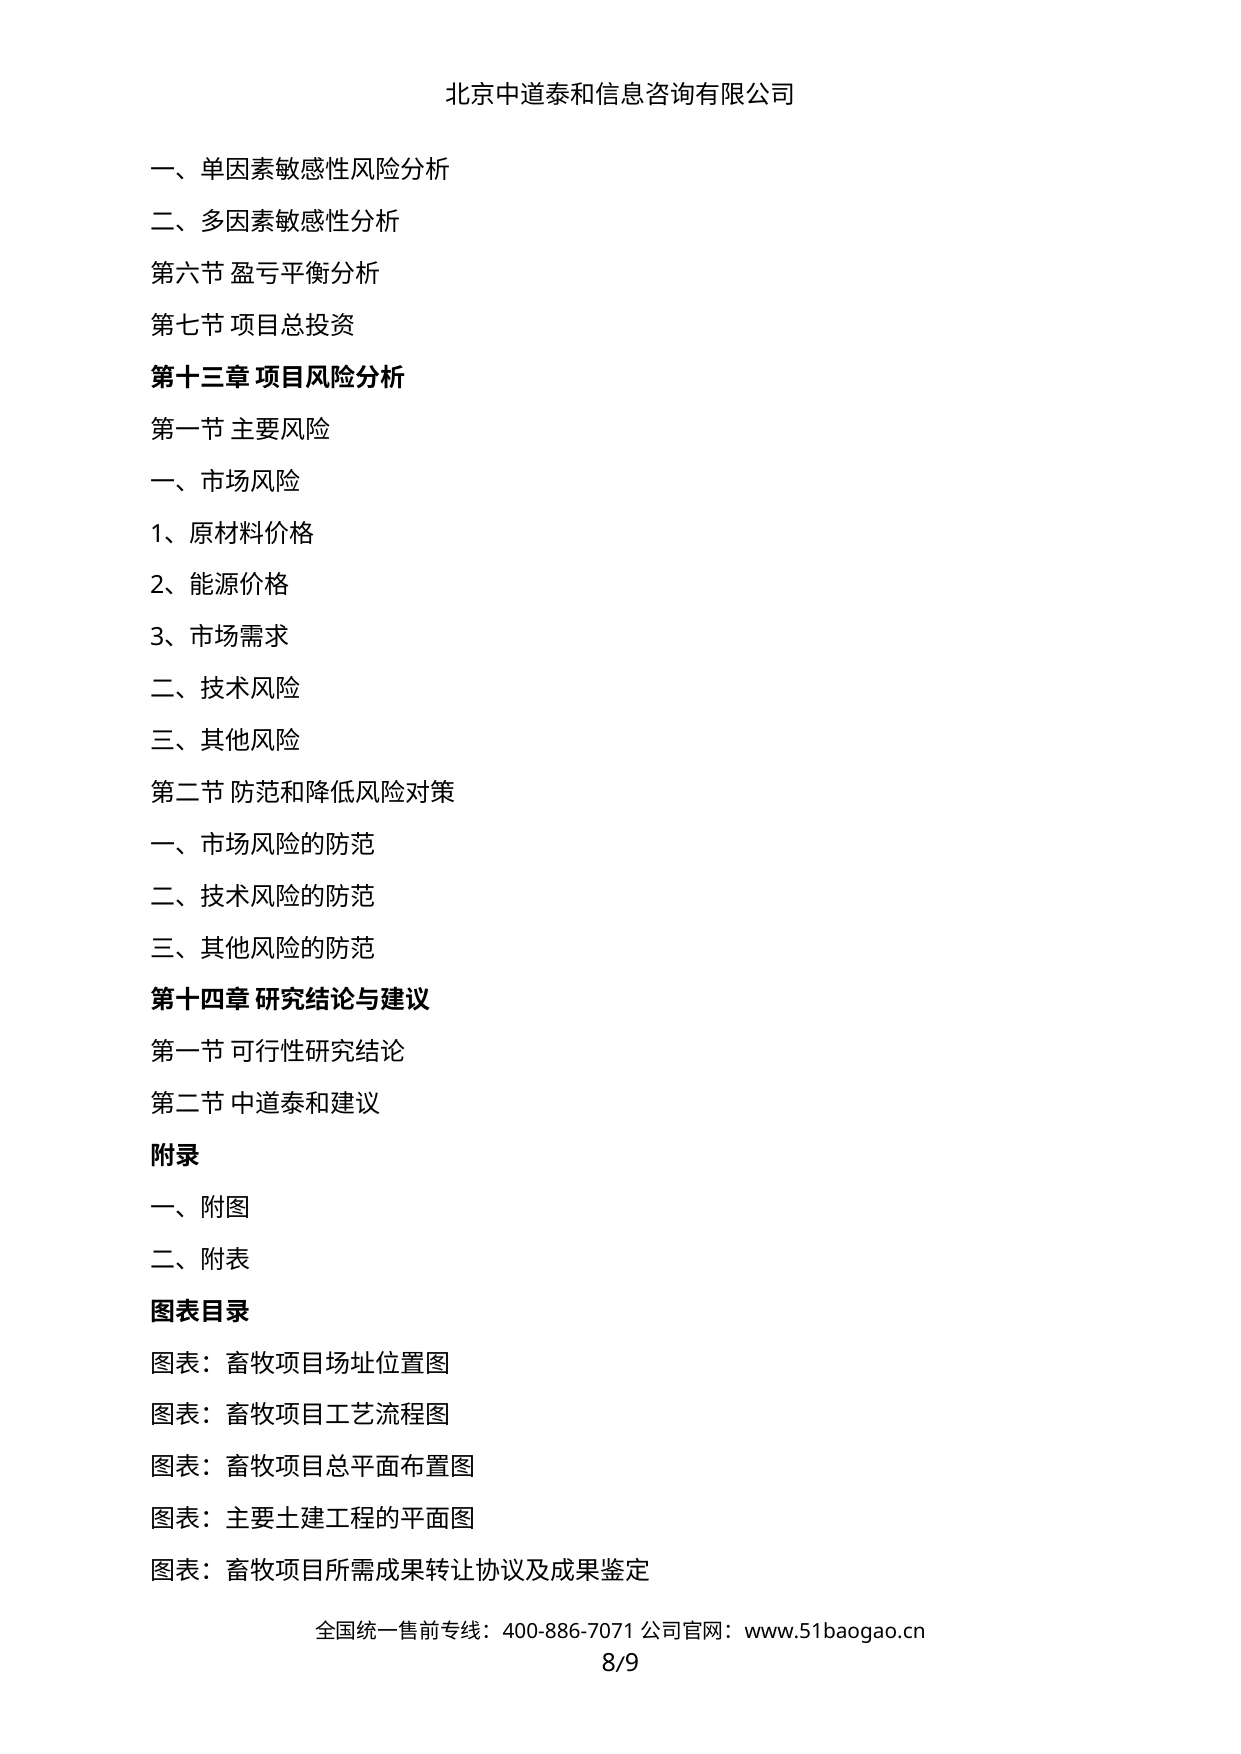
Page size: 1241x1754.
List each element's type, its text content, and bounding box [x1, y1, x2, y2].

text 图表目录 [150, 1291, 1090, 1327]
text 三、其他风险的防范 [150, 928, 1090, 964]
text 图表：畜牧项目所需成果转让协议及成果鉴定 [150, 1551, 1090, 1587]
text 二、附表 [150, 1239, 1090, 1276]
text 3、市场需求 [150, 617, 1090, 653]
text 第十三章 项目风险分析 [150, 357, 1090, 394]
text 一、附图 [150, 1187, 1090, 1224]
text 二、技术风险 [150, 669, 1090, 705]
text 第六节 盈亏平衡分析 [150, 254, 1090, 290]
text 图表：畜牧项目场址位置图 [150, 1343, 1090, 1379]
text 图表：畜牧项目总平面布置图 [150, 1447, 1090, 1483]
text 附录 [150, 1136, 1090, 1172]
text 1、原材料价格 [150, 513, 1090, 549]
text 一、市场风险的防范 [150, 824, 1090, 861]
text 第七节 项目总投资 [150, 306, 1090, 342]
text 一、市场风险 [150, 461, 1090, 497]
text 二、多因素敏感性分析 [150, 202, 1090, 238]
text 图表：畜牧项目工艺流程图 [150, 1395, 1090, 1431]
text 第二节 中道泰和建议 [150, 1084, 1090, 1120]
text 一、单因素敏感性风险分析 [150, 150, 1090, 186]
text 图表：主要土建工程的平面图 [150, 1499, 1090, 1535]
text 2、能源价格 [150, 565, 1090, 601]
text 二、技术风险的防范 [150, 876, 1090, 912]
text 第二节 防范和降低风险对策 [150, 772, 1090, 809]
text 三、其他风险 [150, 721, 1090, 757]
text 第一节 主要风险 [150, 409, 1090, 446]
text 第十四章 研究结论与建议 [150, 980, 1090, 1016]
text 第一节 可行性研究结论 [150, 1032, 1090, 1068]
